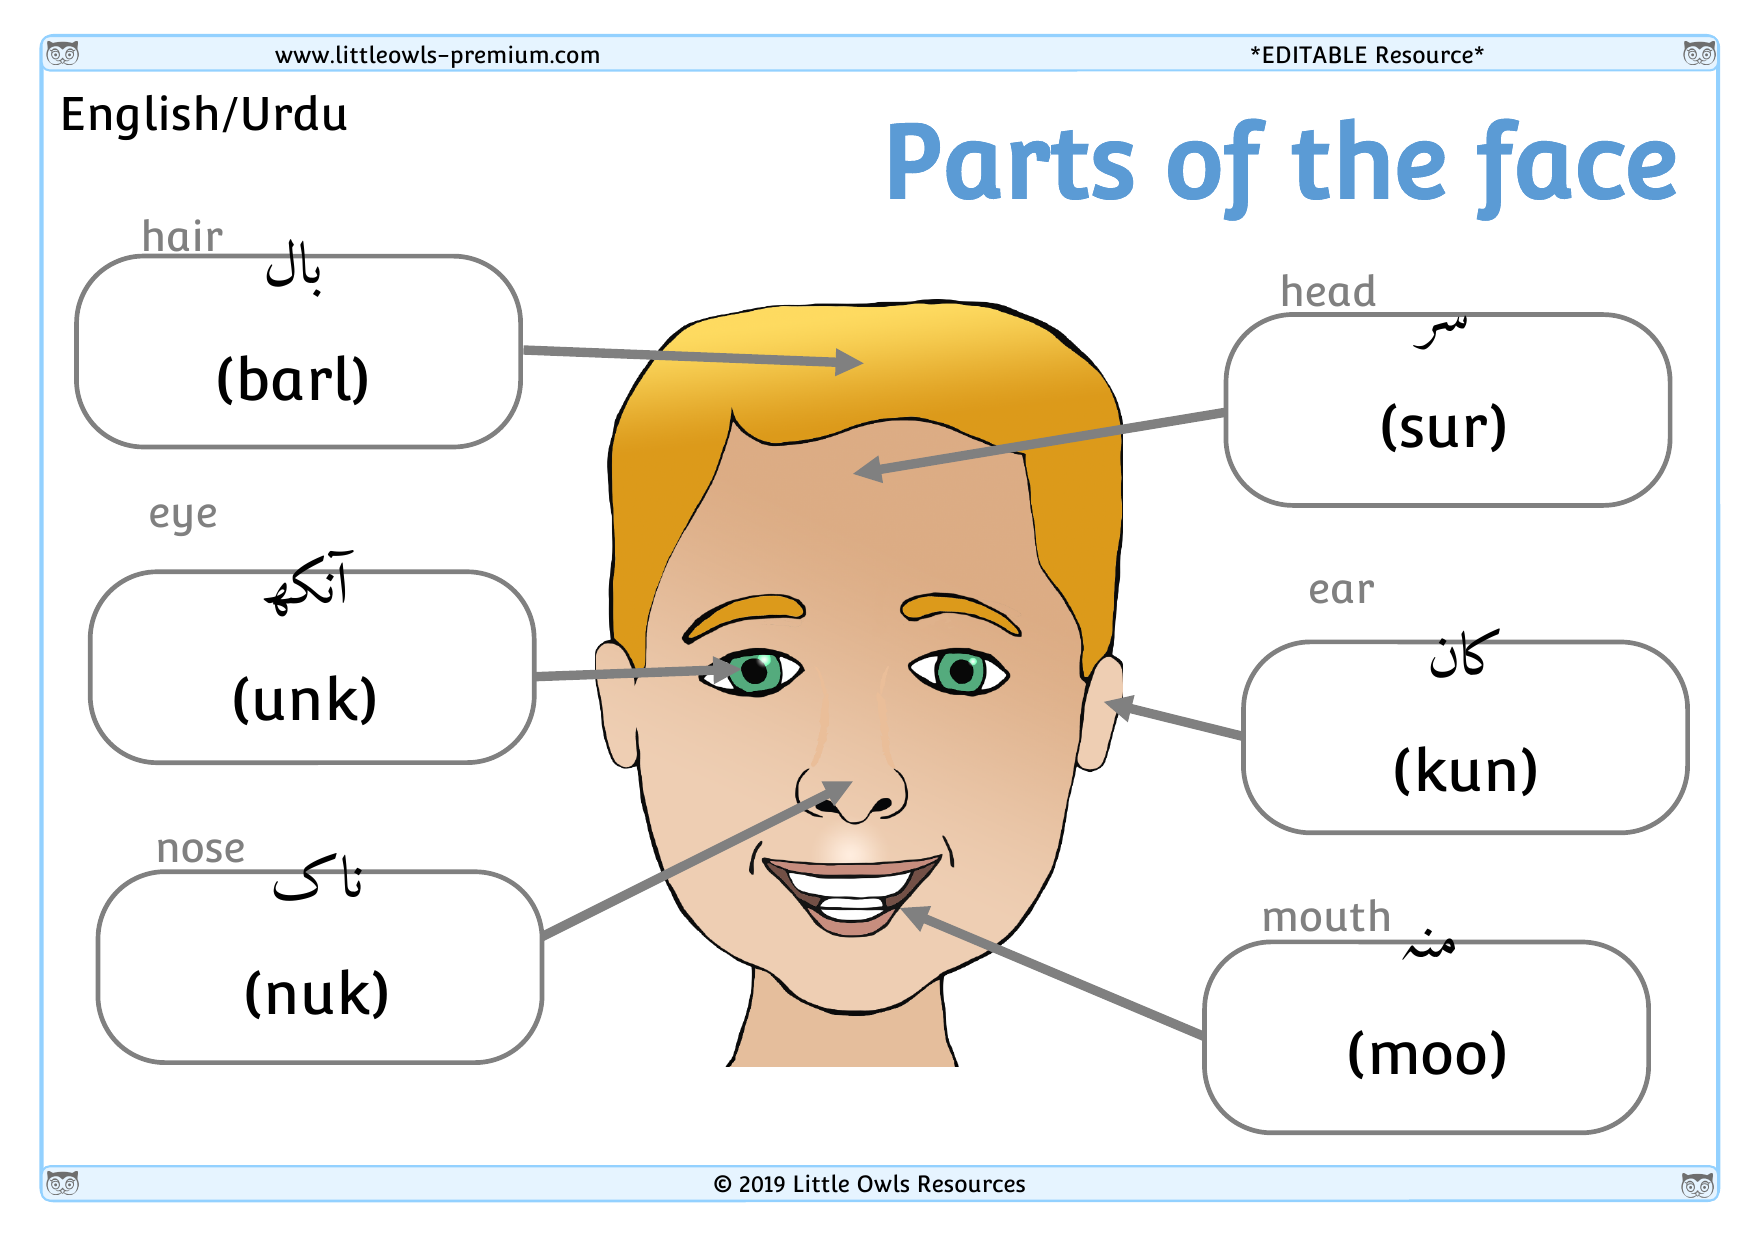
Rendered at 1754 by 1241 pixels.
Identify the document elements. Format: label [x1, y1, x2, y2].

picture [41, 1166, 86, 1202]
picture [41, 36, 86, 72]
picture [591, 297, 1123, 1067]
picture [1676, 1168, 1721, 1205]
picture [1678, 36, 1723, 72]
